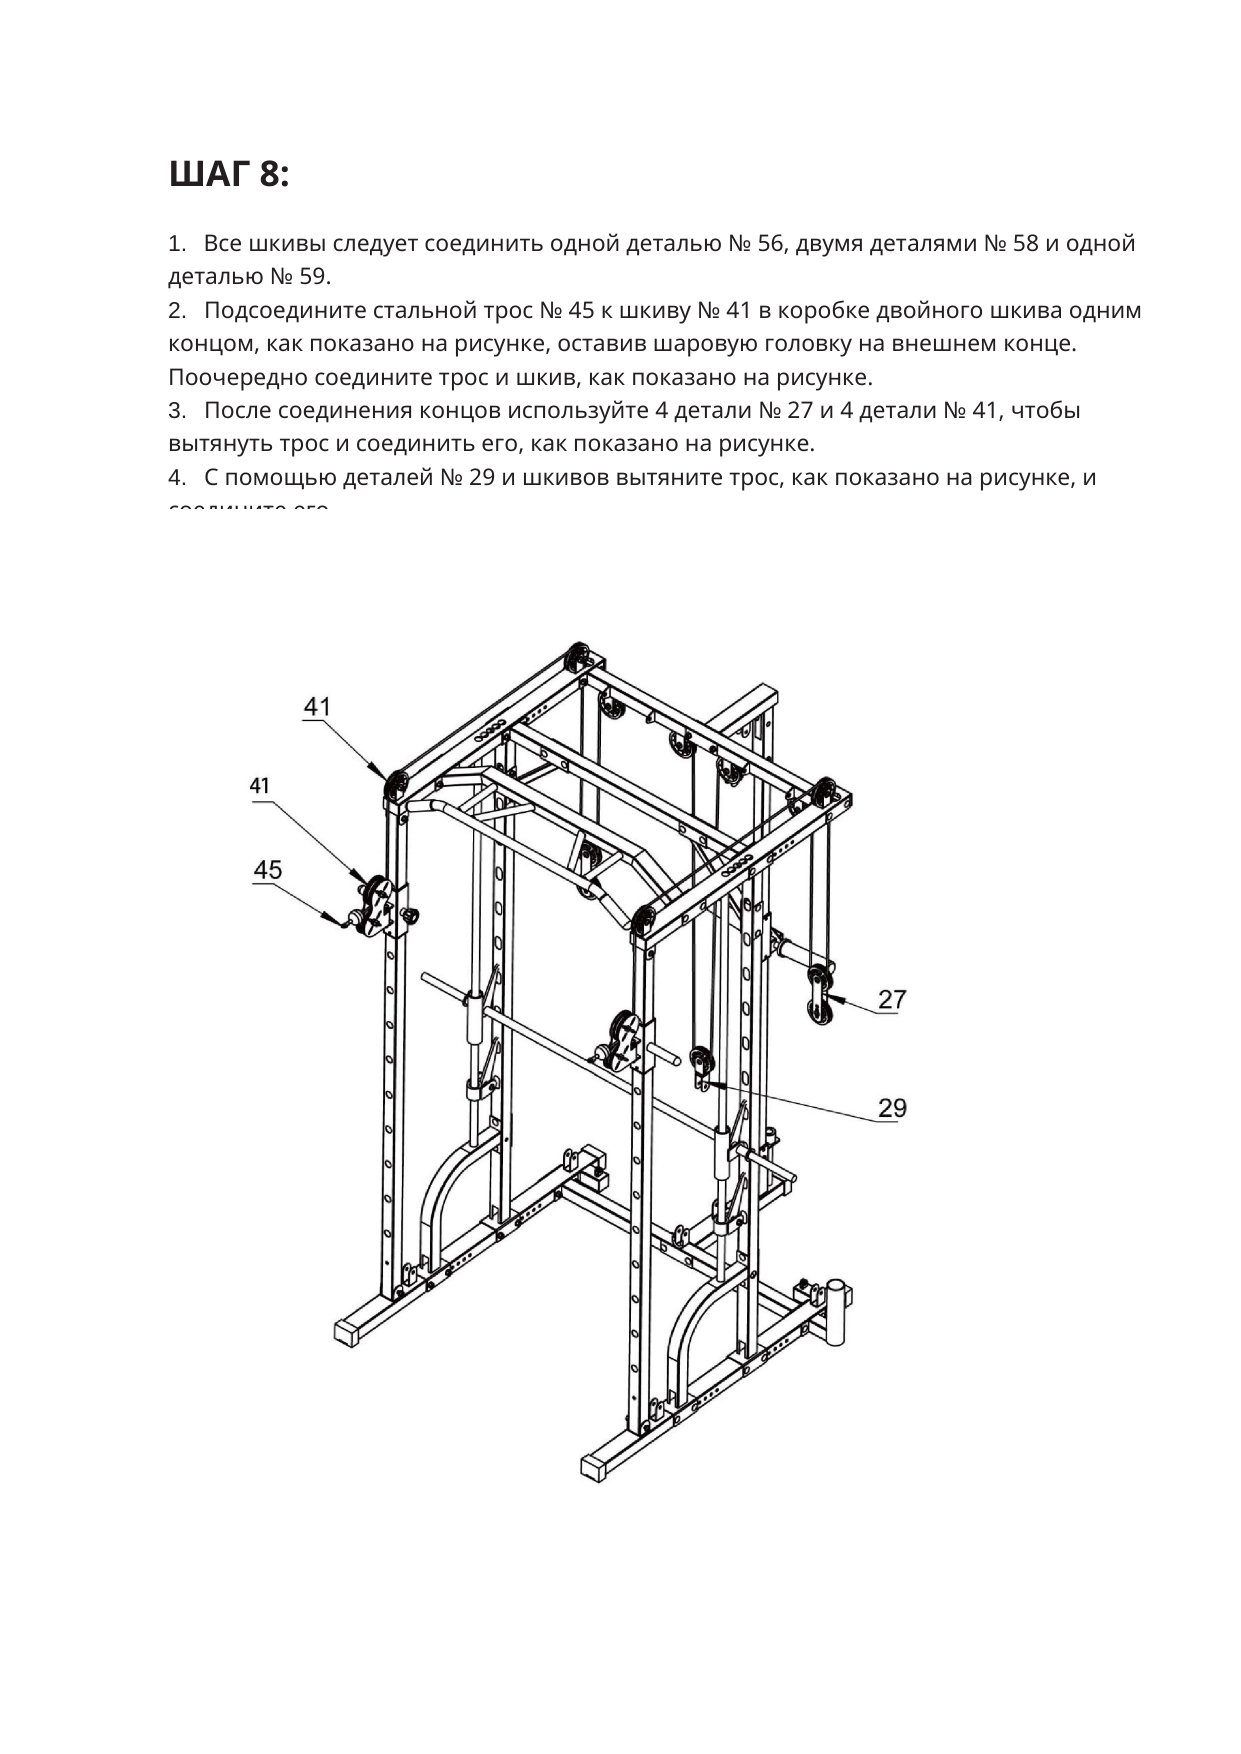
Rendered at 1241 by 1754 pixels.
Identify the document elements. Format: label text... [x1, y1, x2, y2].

text ШАГ 8: [168, 149, 911, 193]
list Все шкивы следует соединить одной деталью № 56, двумя деталями № 58 и одной деталью № 59. [168, 227, 1184, 291]
picture [199, 625, 972, 1524]
list Подсоедините стальной трос № 45 к шкиву № 41 в коробке двойного шкива одним концом, как показано на рисунке, оставив шаровую головку на внешнем конце. Поочередно соедините трос и шкив, как показано на рисунке. [168, 293, 1184, 392]
list После соединения концов используйте 4 детали № 27 и 4 детали № 41, чтобы вытянуть трос и соединить его, как показано на рисунке. [168, 394, 1184, 458]
list С помощью деталей № 29 и шкивов вытяните трос, как показано на рисунке, и соедините его. [168, 461, 1184, 508]
